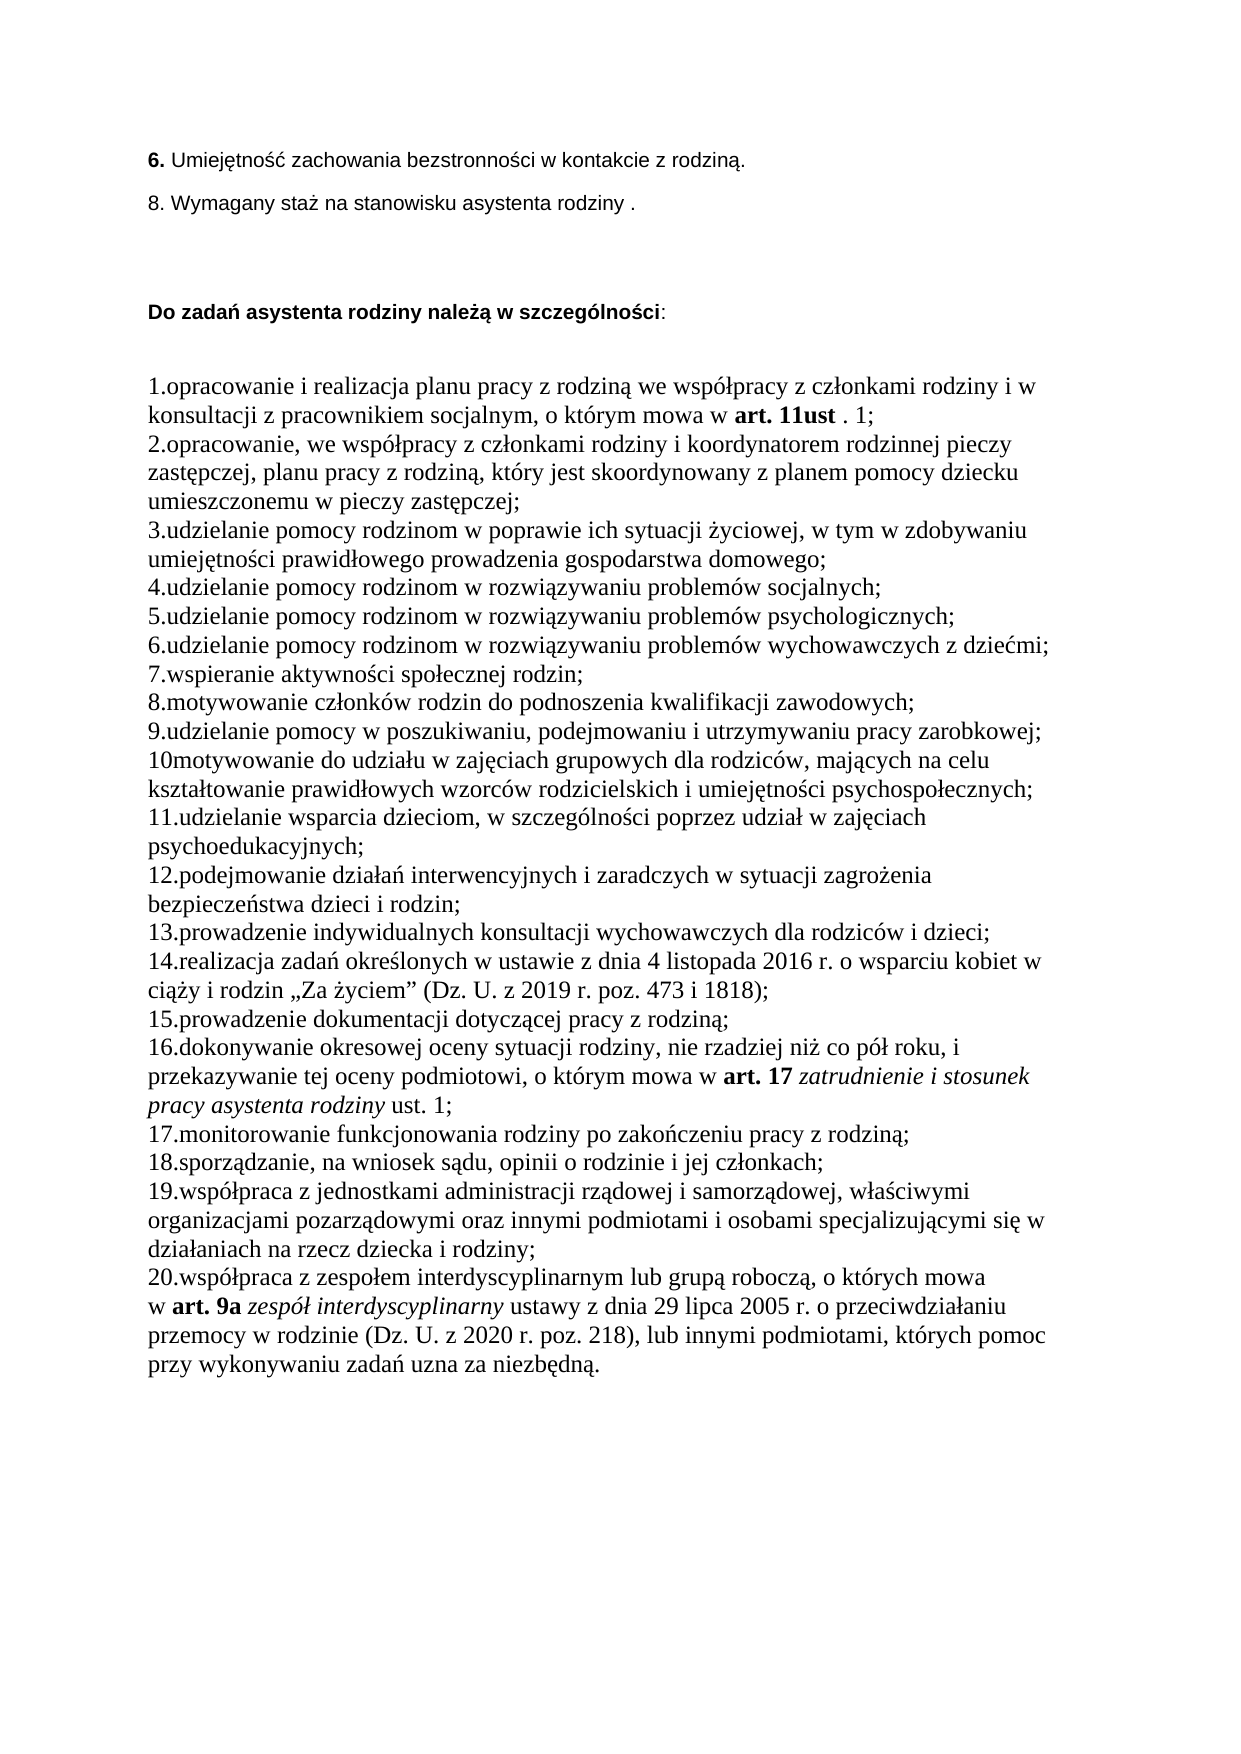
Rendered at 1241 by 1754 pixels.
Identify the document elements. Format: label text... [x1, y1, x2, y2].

text 13.prowadzenie indywidualnych konsultacji wychowawczych dla rodziców i dzieci; [148, 917, 1093, 946]
text 6.udzielanie pomocy rodzinom w rozwiązywaniu problemów wychowawczych z dziećmi; [148, 630, 1093, 659]
text 7.wspieranie aktywności społecznej rodzin; [148, 659, 1093, 687]
text 12.podejmowanie działań interwencyjnych i zaradczych w sytuacji zagrożenia bezpieczeństwa dzieci i rodzin; [148, 860, 1093, 917]
text 19.współpraca z jednostkami administracji rządowej i samorządowej, właściwymi organizacjami pozarządowymi oraz innymi podmiotami i osobami specjalizującymi się w działaniach na rzecz dziecka i rodziny; [148, 1176, 1093, 1262]
text 8.motywowanie członków rodzin do podnoszenia kwalifikacji zawodowych; [148, 687, 1093, 716]
text 1.opracowanie i realizacja planu pracy z rodziną we współpracy z członkami rodziny i w konsultacji z pracownikiem socjalnym, o którym mowa w art. 11ust . 1; [148, 371, 1093, 429]
text 4.udzielanie pomocy rodzinom w rozwiązywaniu problemów socjalnych; [148, 572, 1093, 601]
text 14.realizacja zadań określonych w ustawie z dnia 4 listopada 2016 r. o wsparciu kobiet w ciąży i rodzin „Za życiem” (Dz. U. z 2019 r. poz. 473 i 1818); [148, 946, 1093, 1004]
text 20.współpraca z zespołem interdyscyplinarnym lub grupą roboczą, o których mowa w art. 9a zespół interdyscyplinarny ustawy z dnia 29 lipca 2005 r. o przeciwdziałaniu przemocy w rodzinie (Dz. U. z 2020 r. poz. 218), lub innymi podmiotami, których pomoc przy wykonywaniu zadań uzna za niezbędną. [148, 1262, 1093, 1377]
text 17.monitorowanie funkcjonowania rodziny po zakończeniu pracy z rodziną; [148, 1119, 1093, 1147]
text 16.dokonywanie okresowej oceny sytuacji rodziny, nie rzadziej niż co pół roku, i przekazywanie tej oceny podmiotowi, o którym mowa w art. 17 zatrudnienie i stosunek pracy asystenta rodziny ust. 1; [148, 1032, 1093, 1119]
text 15.prowadzenie dokumentacji dotyczącej pracy z rodziną; [148, 1004, 1093, 1032]
text Do zadań asystenta rodziny należą w szczególności: [148, 276, 1093, 324]
text 9.udzielanie pomocy w poszukiwaniu, podejmowaniu i utrzymywaniu pracy zarobkowej; [148, 716, 1093, 745]
text 10motywowanie do udziału w zajęciach grupowych dla rodziców, mających na celu kształtowanie prawidłowych wzorców rodzicielskich i umiejętności psychospołecznych; [148, 745, 1093, 802]
text 3.udzielanie pomocy rodzinom w poprawie ich sytuacji życiowej, w tym w zdobywaniu umiejętności prawidłowego prowadzenia gospodarstwa domowego; [148, 515, 1093, 572]
text 6. Umiejętność zachowania bezstronności w kontakcie z rodziną. [148, 148, 1093, 172]
text 11.udzielanie wsparcia dzieciom, w szczególności poprzez udział w zajęciach psychoedukacyjnych; [148, 802, 1093, 860]
text 8. Wymagany staż na stanowisku asystenta rodziny . [148, 190, 1093, 214]
text 5.udzielanie pomocy rodzinom w rozwiązywaniu problemów psychologicznych; [148, 601, 1093, 630]
text 18.sporządzanie, na wniosek sądu, opinii o rodzinie i jej członkach; [148, 1147, 1093, 1176]
text 2.opracowanie, we współpracy z członkami rodziny i koordynatorem rodzinnej pieczy zastępczej, planu pracy z rodziną, który jest skoordynowany z planem pomocy dziecku umieszczonemu w pieczy zastępczej; [148, 429, 1093, 515]
